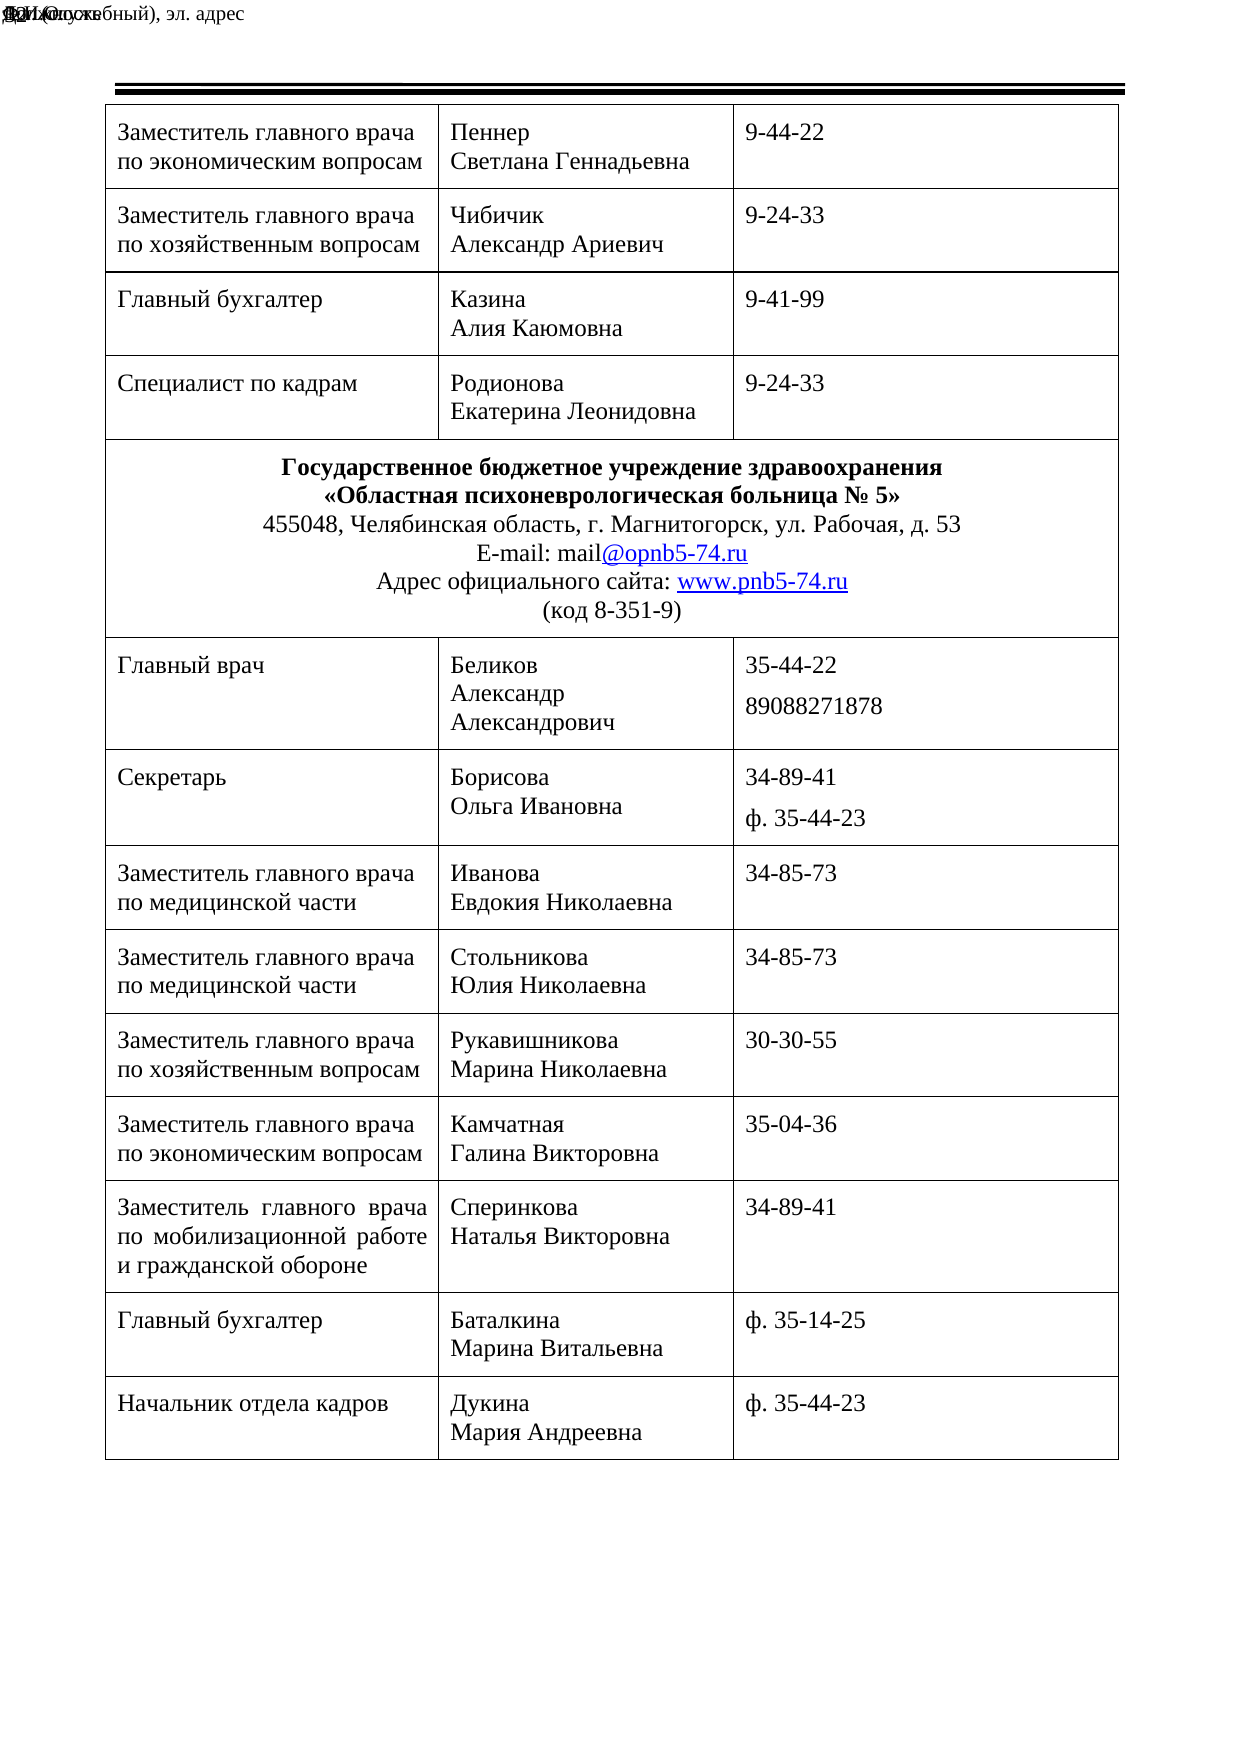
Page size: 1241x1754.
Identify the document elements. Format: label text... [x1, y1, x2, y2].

table_cell Главный врач [106, 638, 438, 749]
table_cell Государственное бюджетное учреждение здравоохранения «Областная психоневрологическая больница № 5» 455048, Челябинская область, г. Магнитогорск, ул. Рабочая, д. 53 E-mail: mail@opnb5-74.ru Адрес официального сайта: www.pnb5-74.ru (код 8-351-9) [106, 440, 1118, 637]
table_cell 9-24-33 [734, 189, 1118, 271]
table_cell Специалист по кадрам [106, 356, 438, 438]
table_cell Казина Алия Каюмовна [439, 273, 733, 355]
table_cell Родионова Екатерина Леонидовна [439, 356, 733, 438]
table_cell Главный бухгалтер [106, 1293, 438, 1376]
table_cell Секретарь [106, 750, 438, 845]
table_header 9-44-22 [734, 105, 1118, 188]
table_cell Заместитель главного врача по медицинской части [106, 930, 438, 1013]
table_cell 35-04-36 [734, 1097, 1118, 1180]
table_cell 9-41-99 [734, 273, 1118, 355]
table_cell Чибичик Александр Ариевич [439, 189, 733, 271]
table_cell Борисова Ольга Ивановна [439, 750, 733, 845]
table_cell 34-89-41 [734, 1181, 1118, 1292]
table_cell Заместитель главного врача по хозяйственным вопросам [106, 1014, 438, 1096]
table_cell Заместитель главного врача по экономическим вопросам [106, 1097, 438, 1180]
table_cell Иванова Евдокия Николаевна [439, 846, 733, 929]
table_cell 34-89-41 ф. 35-44-23 [734, 750, 1118, 845]
table_cell Стольникова Юлия Николаевна [439, 930, 733, 1013]
table_cell 9-24-33 [734, 356, 1118, 438]
table_cell Начальник отдела кадров [106, 1377, 438, 1459]
table_cell Сперинкова Наталья Викторовна [439, 1181, 733, 1292]
table_cell Камчатная Галина Викторовна [439, 1097, 733, 1180]
table_cell Заместитель главного врача по медицинской части [106, 846, 438, 929]
table_cell Заместитель главного врача по мобилизационной работе и гражданской обороне [106, 1181, 438, 1292]
table_cell 35-44-22 89088271878 [734, 638, 1118, 749]
table_cell Заместитель главного врача по хозяйственным вопросам [106, 189, 438, 271]
table_cell ф. 35-44-23 [734, 1377, 1118, 1459]
table_cell Главный бухгалтер [106, 273, 438, 355]
table_cell 34-85-73 [734, 846, 1118, 929]
table_cell 34-85-73 [734, 930, 1118, 1013]
table_cell Беликов Александр Александрович [439, 638, 733, 749]
table_header Пеннер Светлана Геннадьевна [439, 105, 733, 188]
table_cell Рукавишникова Марина Николаевна [439, 1014, 733, 1096]
table_cell Баталкина Марина Витальевна [439, 1293, 733, 1376]
table_cell 30-30-55 [734, 1014, 1118, 1096]
table_cell Дукина Мария Андреевна [439, 1377, 733, 1459]
table_cell ф. 35-14-25 [734, 1293, 1118, 1376]
table_header Заместитель главного врача по экономическим вопросам [106, 105, 438, 188]
